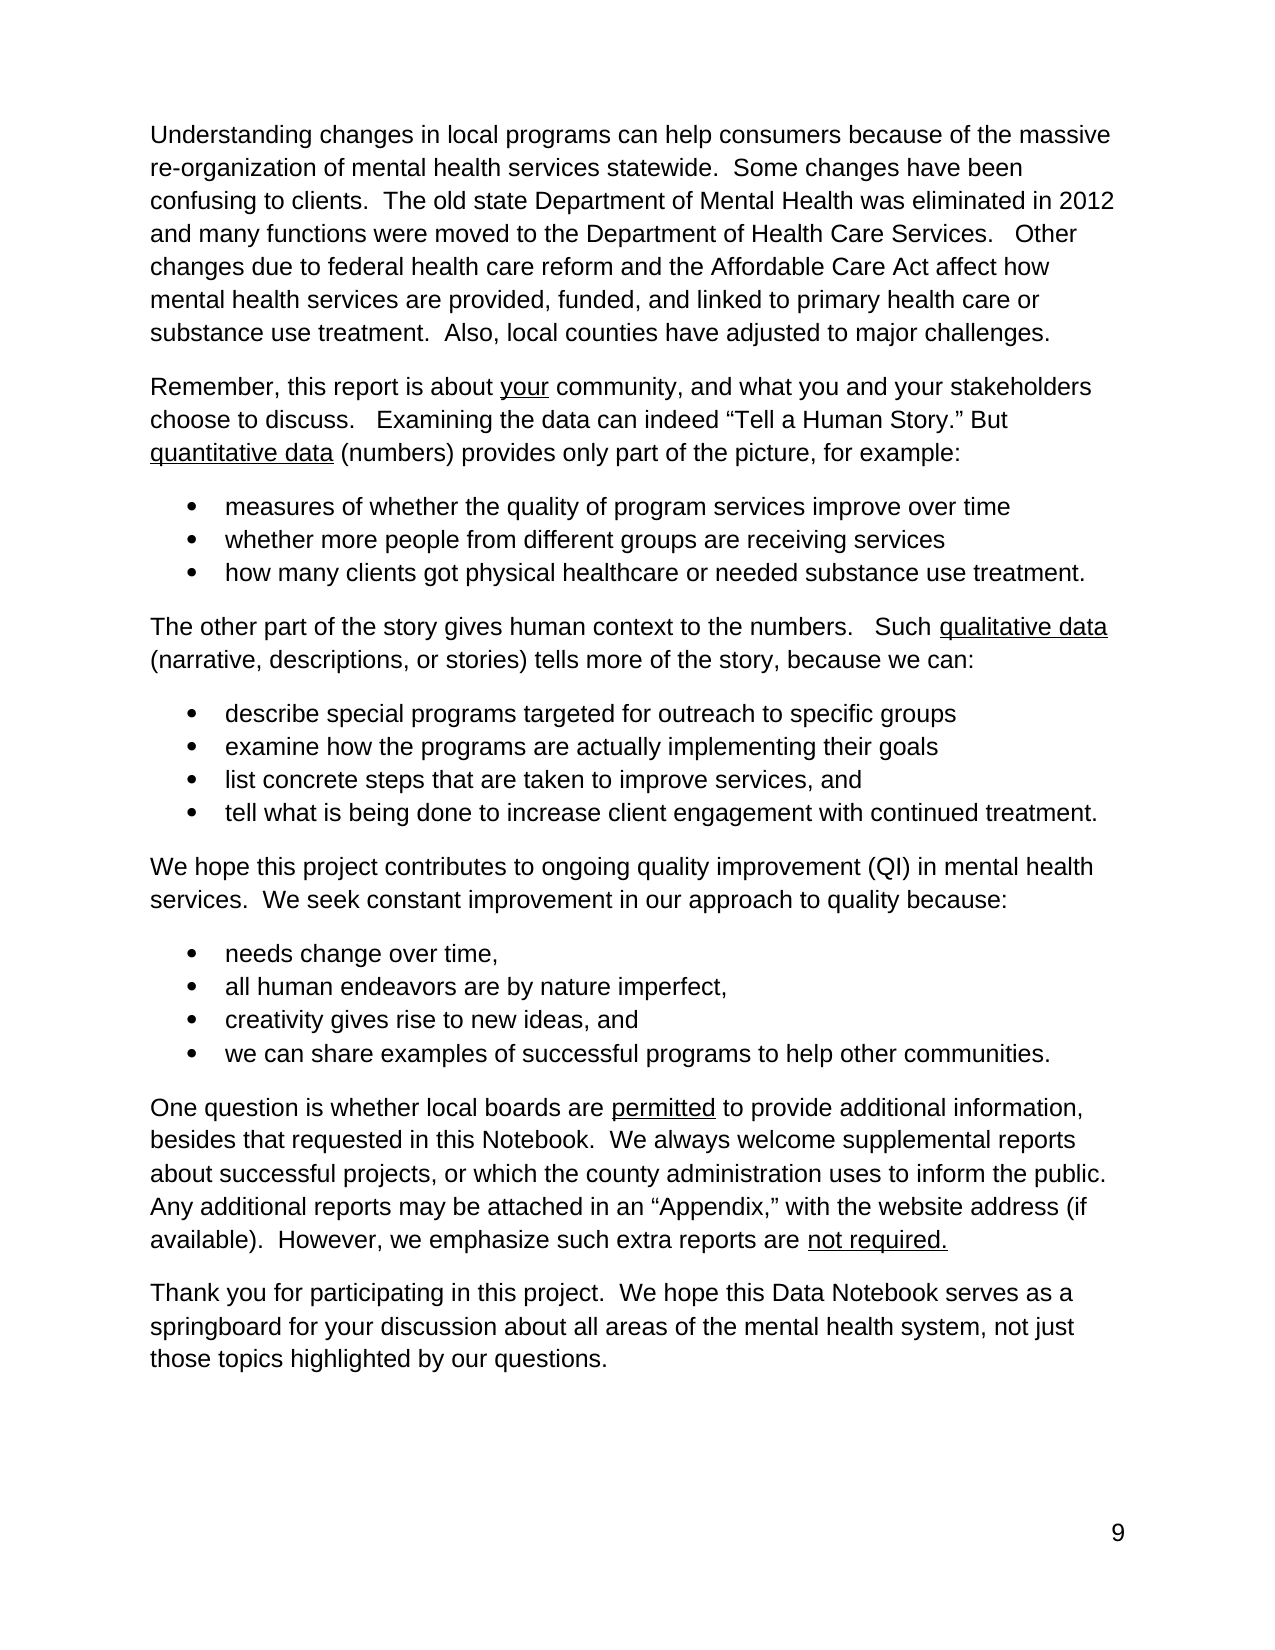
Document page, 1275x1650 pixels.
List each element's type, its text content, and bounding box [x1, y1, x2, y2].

list whether more people from different groups are receiving services [187, 525, 1125, 554]
list all human endeavors are by nature imperfect, [187, 972, 1125, 1001]
list examine how the programs are actually implementing their goals [187, 732, 1125, 761]
text One question is whether local boards are permitted to provide additional information, besides that requested in this Notebook. We always welcome supplemental reports about successful projects, or which the county administration uses to inform the public. Any additional reports may be attached in an “Appendix,” with the website address (if available). However, we emphasize such extra reports are not required. [150, 1092, 1125, 1253]
text We hope this project contributes to ongoing quality improvement (QI) in mental health services. We seek constant improvement in our approach to quality because: [150, 852, 1125, 914]
text Thank you for participating in this project. We hope this Data Notebook serves as a springboard for your discussion about all areas of the mental health system, not just those topics highlighted by our questions. [150, 1278, 1125, 1373]
text Remember, this report is about your community, and what you and your stakeholders choose to discuss. Examining the data can indeed “Tell a Human Story.” But quantitative data (numbers) provides only part of the picture, for example: [150, 372, 1125, 467]
list needs change over time, [187, 939, 1125, 968]
list how many clients got physical healthcare or needed substance use treatment. [187, 558, 1125, 587]
list tell what is being done to increase client engagement with continued treatment. [187, 798, 1125, 827]
text The other part of the story gives human context to the numbers. Such qualitative data (narrative, descriptions, or stories) tells more of the story, because we can: [150, 612, 1125, 674]
text Understanding changes in local programs can help consumers because of the massive re-organization of mental health services statewide. Some changes have been confusing to clients. The old state Department of Mental Health was eliminated in 2012 and many functions were moved to the Department of Health Care Services. Other changes due to federal health care reform and the Affordable Care Act affect how mental health services are provided, funded, and linked to primary health care or substance use treatment. Also, local counties have adjusted to major challenges. [150, 120, 1125, 347]
list measures of whether the quality of program services improve over time [187, 492, 1125, 521]
list list concrete steps that are taken to improve services, and [187, 765, 1125, 794]
list we can share examples of successful programs to help other communities. [187, 1038, 1125, 1067]
list describe special programs targeted for outreach to specific groups [187, 699, 1125, 728]
list creativity gives rise to new ideas, and [187, 1005, 1125, 1034]
